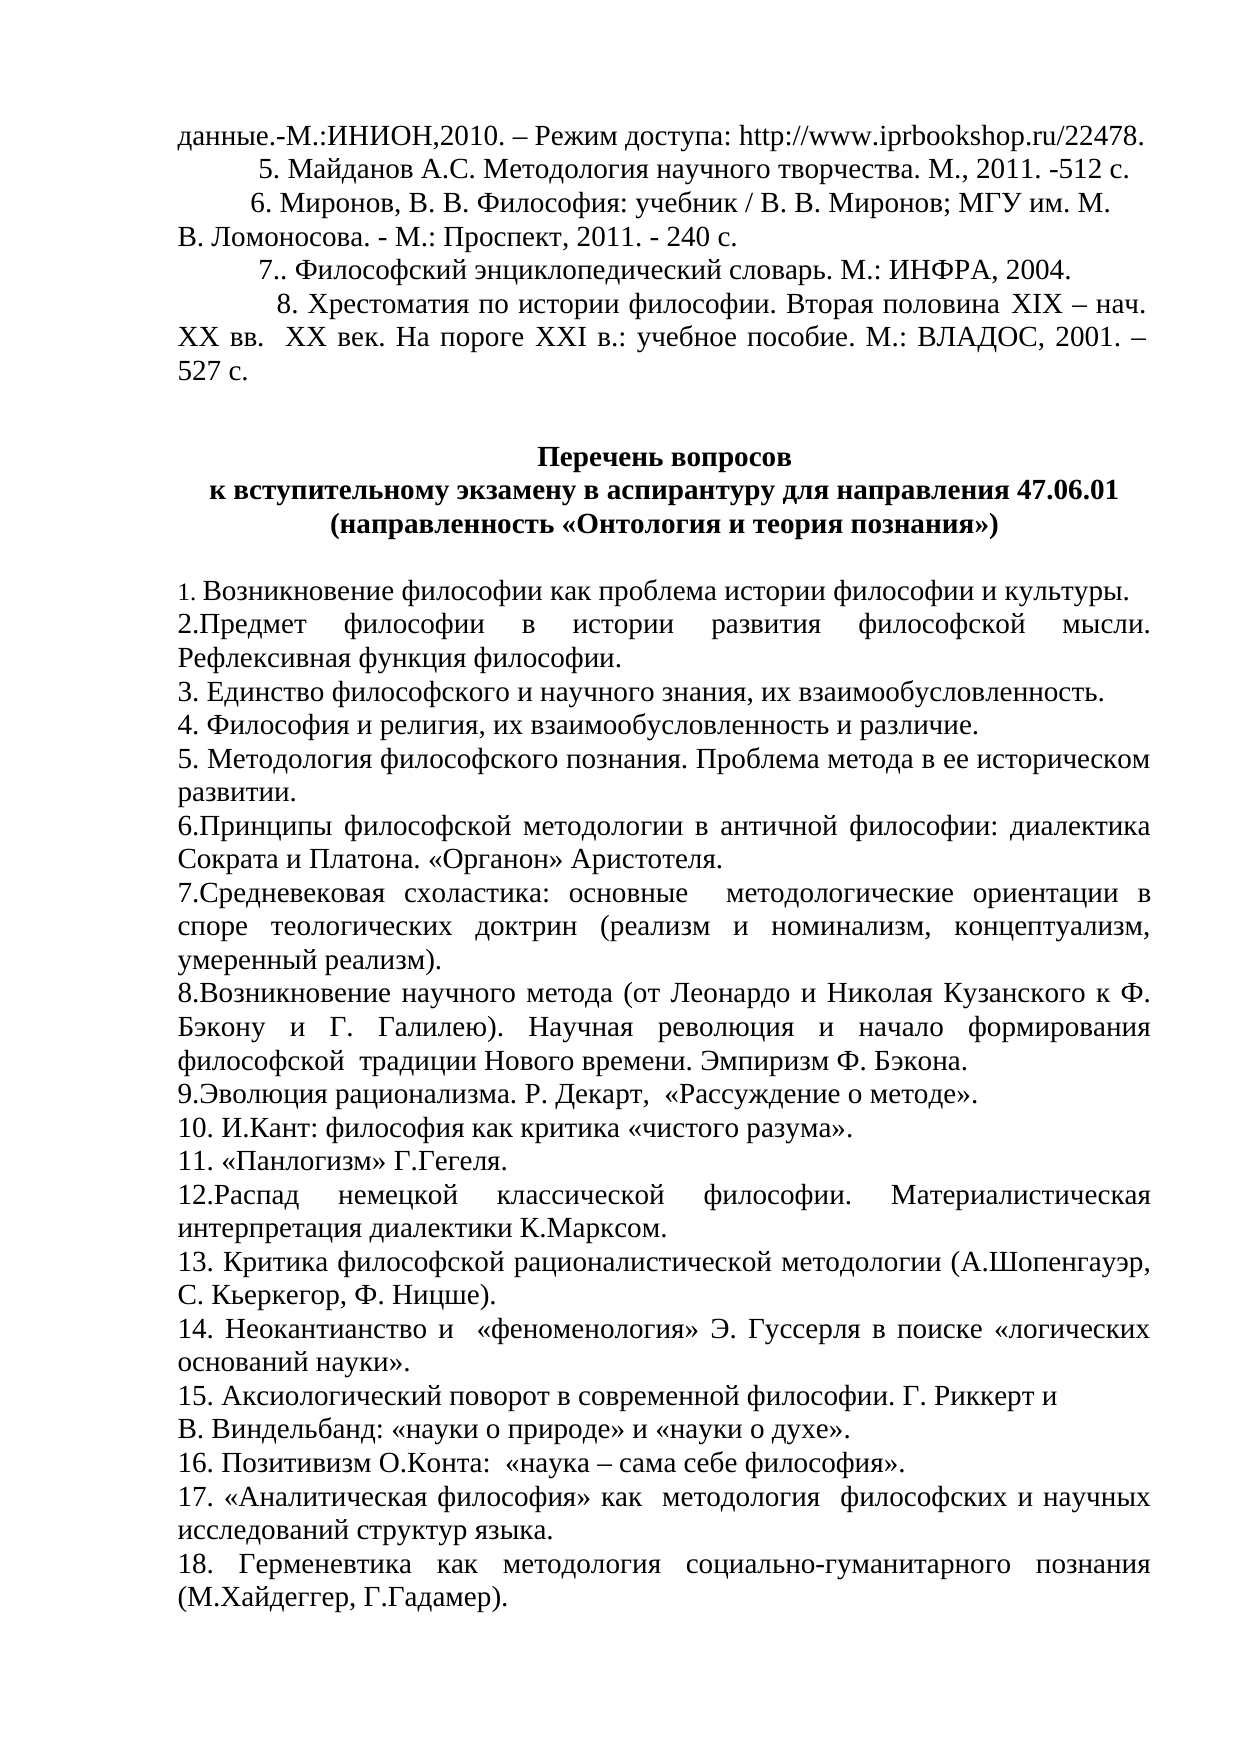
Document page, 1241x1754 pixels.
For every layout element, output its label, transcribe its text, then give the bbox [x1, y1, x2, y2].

text И.С.Андреева и др. [Электрон. ресурс] : сб.науч.трудов. – Электр. текстовые данные.-М.:ИНИОН,2010. – Режим доступа: http://www.iprbookshop.ru/22478. [739, 118, 1152, 152]
text 2.Предмет философии в истории развития философской мысли. Рефлексивная функция философии. [177, 607, 1152, 674]
text 6. Миронов, В. В. Философия: учебник / В. В. Миронов; МГУ им. М. [177, 185, 1152, 219]
text 11. «Панлогизм» Г.Гегеля. [177, 1143, 1152, 1177]
text 16. Позитивизм О.Конта: «наука – сама себе философия». [177, 1445, 1152, 1479]
text 13. Критика философской рационалистической методологии (А.Шопенгауэр, С. Кьеркегор, Ф. Ницше). [177, 1244, 1152, 1311]
text 8. Хрестоматия по истории философии. Вторая половина XIX – нач. XX вв. XX век. На пороге XXI в.: учебное пособие. М.: ВЛАДОС, 2001. – 527 с. [177, 286, 1146, 386]
text В. Виндельбанд: «науки о природе» и «науки о духе». [177, 1412, 1152, 1445]
text 4. Философия и религия, их взаимообусловленность и различие. [177, 707, 1152, 741]
text 5. Майданов А.С. Методология научного творчества. М., 2011. -512 с. [177, 152, 1152, 185]
text 9.Эволюция рационализма. Р. Декарт, «Рассуждение о методе». [177, 1076, 1152, 1110]
text 14. Неокантианство и «феноменология» Э. Гуссерля в поиске «логических оснований науки». [177, 1311, 1152, 1378]
text 7.. Философский энциклопедический словарь. М.: ИНФРА, 2004. [177, 252, 1146, 286]
text 3. Единство философского и научного знания, их взаимообусловленность. [177, 674, 1152, 707]
text 8.Возникновение научного метода (от Леонардо и Николая Кузанского к Ф. Бэкону и Г. Галилею). Научная революция и начало формирования философской традиции Нового времени. Эмпиризм Ф. Бэкона. [177, 976, 1152, 1076]
text 7.Средневековая схоластика: основные методологические ориентации в споре теологических доктрин (реализм и номинализм, концептуализм, умеренный реализм). [177, 875, 1152, 976]
text (направленность «Онтология и теория познания») [177, 506, 1152, 539]
text Перечень вопросов [177, 439, 1152, 472]
text 15. Аксиологический поворот в современной философии. Г. Риккерт и [177, 1378, 1152, 1412]
text к вступительному экзамену в аспирантуру для направления 47.06.01 [177, 472, 1152, 506]
text 6.Принципы философской методологии в античной философии: диалектика Сократа и Платона. «Органон» Аристотеля. [177, 808, 1152, 875]
text 18. Герменевтика как методология социально-гуманитарного познания (М.Хайдеггер, Г.Гадамер). [177, 1546, 1152, 1613]
text 12.Распад немецкой классической философии. Материалистическая интерпретация диалектики К.Марксом. [177, 1177, 1152, 1244]
text 1. Возникновение философии как проблема истории философии и культуры. [177, 573, 1152, 607]
text В. Ломоносова. - М.: Проспект, 2011. - 240 с. [177, 219, 1152, 252]
text 17. «Аналитическая философия» как методология философских и научных исследований структур языка. [177, 1479, 1152, 1546]
text 10. И.Кант: философия как критика «чистого разума». [177, 1110, 1152, 1143]
text 5. Методология философского познания. Проблема метода в ее историческом развитии. [177, 741, 1152, 808]
